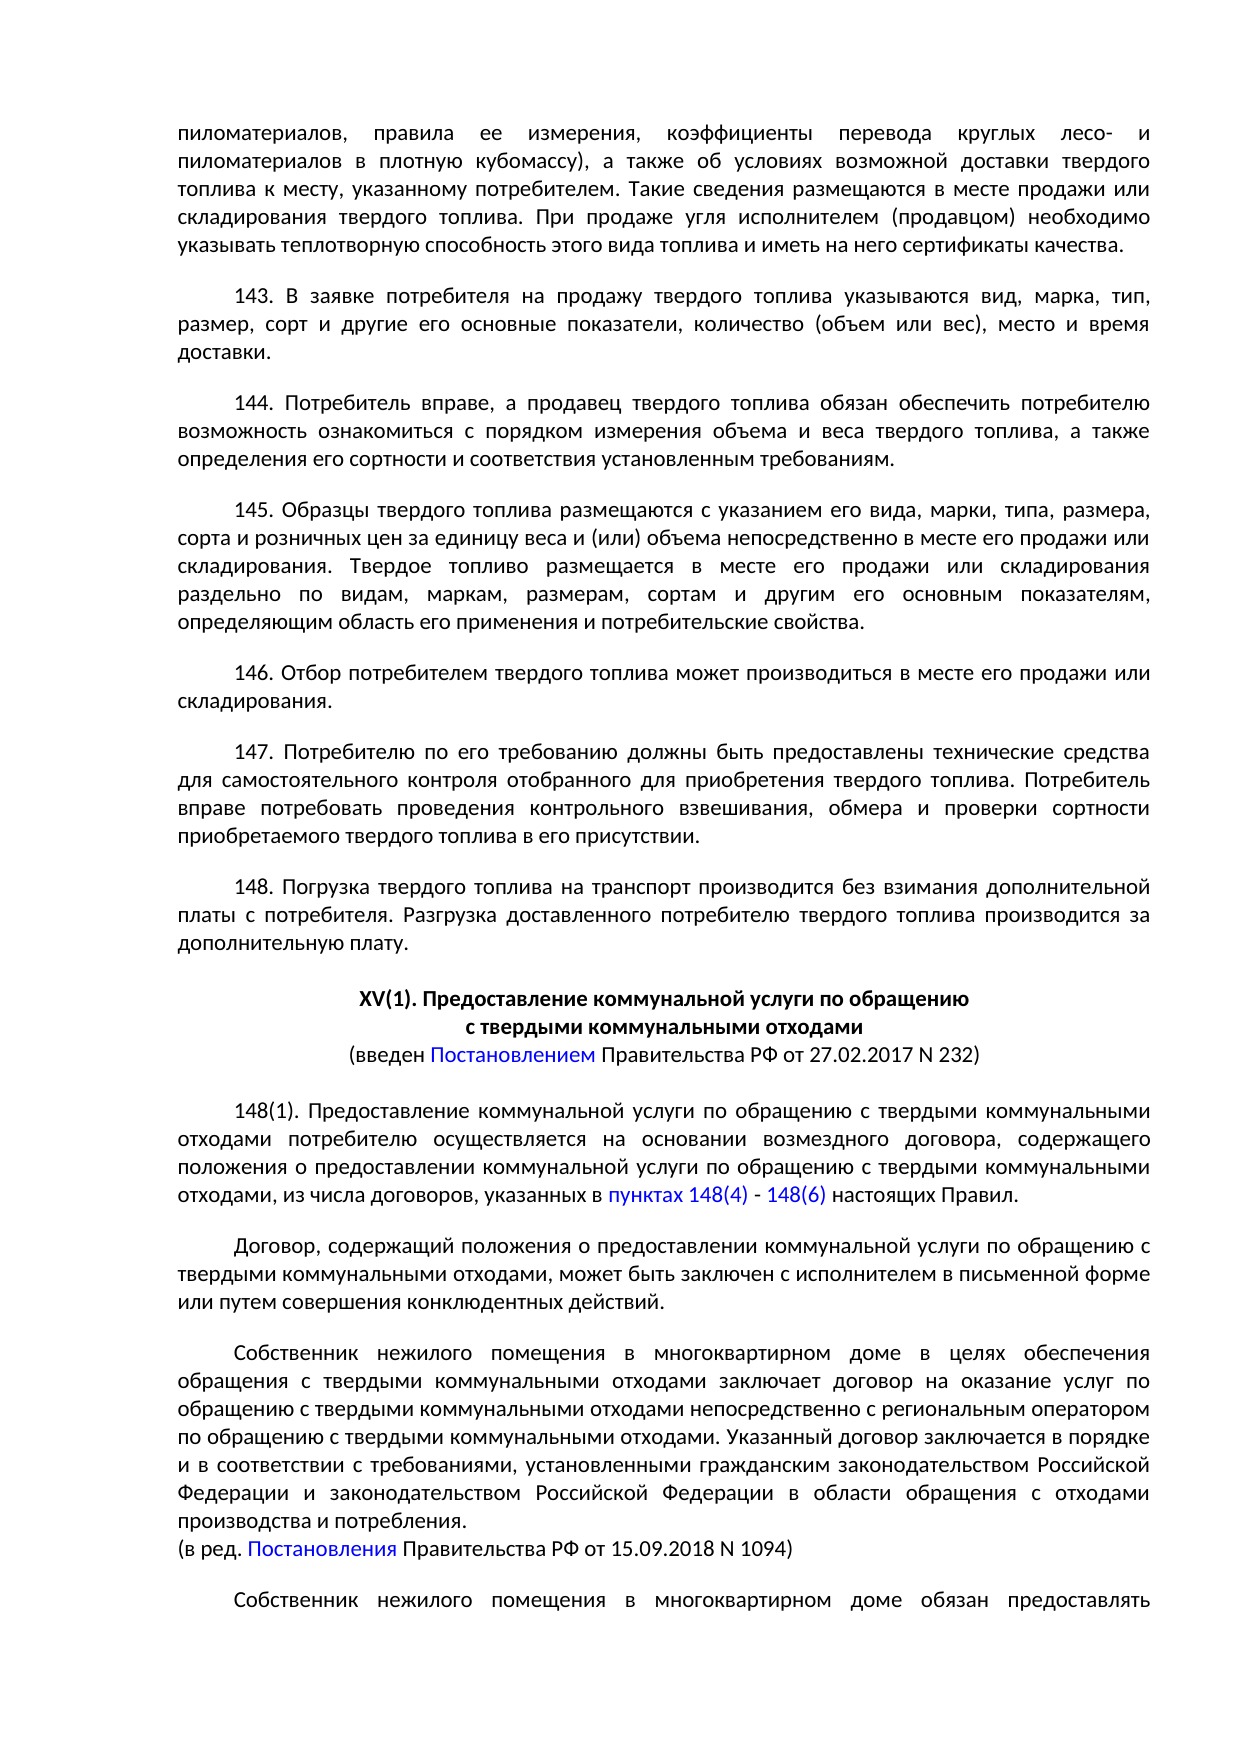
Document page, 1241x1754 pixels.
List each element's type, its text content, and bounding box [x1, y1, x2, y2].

text 148(1). Предоставление коммунальной услуги по обращению с твердыми коммунальными отходами потребителю осуществляется на основании возмездного договора, содержащего положения о предоставлении коммунальной услуги по обращению с твердыми коммунальными отходами, из числа договоров, указанных в пунктах 148(4) - 148(6) настоящих Правил. [177, 1096, 1152, 1208]
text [177, 118, 1152, 258]
text 143. В заявке потребителя на продажу твердого топлива указываются вид, марка, тип, размер, сорт и другие его основные показатели, количество (объем или вес), место и время доставки. [177, 281, 1152, 365]
text Собственник нежилого помещения в многоквартирном доме в целях обеспечения обращения с твердыми коммунальными отходами заключает договор на оказание услуг по обращению с твердыми коммунальными отходами непосредственно с региональным оператором по обращению с твердыми коммунальными отходами. Указанный договор заключается в порядке и в соответствии с требованиями, установленными гражданским законодательством Российской Федерации и законодательством Российской Федерации в области обращения с отходами производства и потребления. [177, 1338, 1152, 1534]
text 146. Отбор потребителем твердого топлива может производиться в месте его продажи или складирования. [177, 658, 1152, 714]
title с твердыми коммунальными отходами [177, 1012, 1152, 1040]
text 147. Потребителю по его требованию должны быть предоставлены технические средства для самостоятельного контроля отобранного для приобретения твердого топлива. Потребитель вправе потребовать проведения контрольного взвешивания, обмера и проверки сортности приобретаемого твердого топлива в его присутствии. [177, 737, 1152, 849]
text (введен Постановлением Правительства РФ от 27.02.2017 N 232) [177, 1040, 1152, 1068]
text (в ред. Постановления Правительства РФ от 15.09.2018 N 1094) [177, 1534, 1152, 1562]
text 145. Образцы твердого топлива размещаются с указанием его вида, марки, типа, размера, сорта и розничных цен за единицу веса и (или) объема непосредственно в месте его продажи или складирования. Твердое топливо размещается в месте его продажи или складирования раздельно по видам, маркам, размерам, сортам и другим его основным показателям, определяющим область его применения и потребительские свойства. [177, 495, 1152, 635]
text 144. Потребитель вправе, а продавец твердого топлива обязан обеспечить потребителю возможность ознакомиться с порядком измерения объема и веса твердого топлива, а также определения его сортности и соответствия установленным требованиям. [177, 388, 1152, 472]
text 148. Погрузка твердого топлива на транспорт производится без взимания дополнительной платы с потребителя. Разгрузка доставленного потребителю твердого топлива производится за дополнительную плату. [177, 872, 1152, 956]
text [177, 1585, 1152, 1613]
title XV(1). Предоставление коммунальной услуги по обращению [177, 984, 1152, 1012]
text Договор, содержащий положения о предоставлении коммунальной услуги по обращению с твердыми коммунальными отходами, может быть заключен с исполнителем в письменной форме или путем совершения конклюдентных действий. [177, 1231, 1152, 1315]
